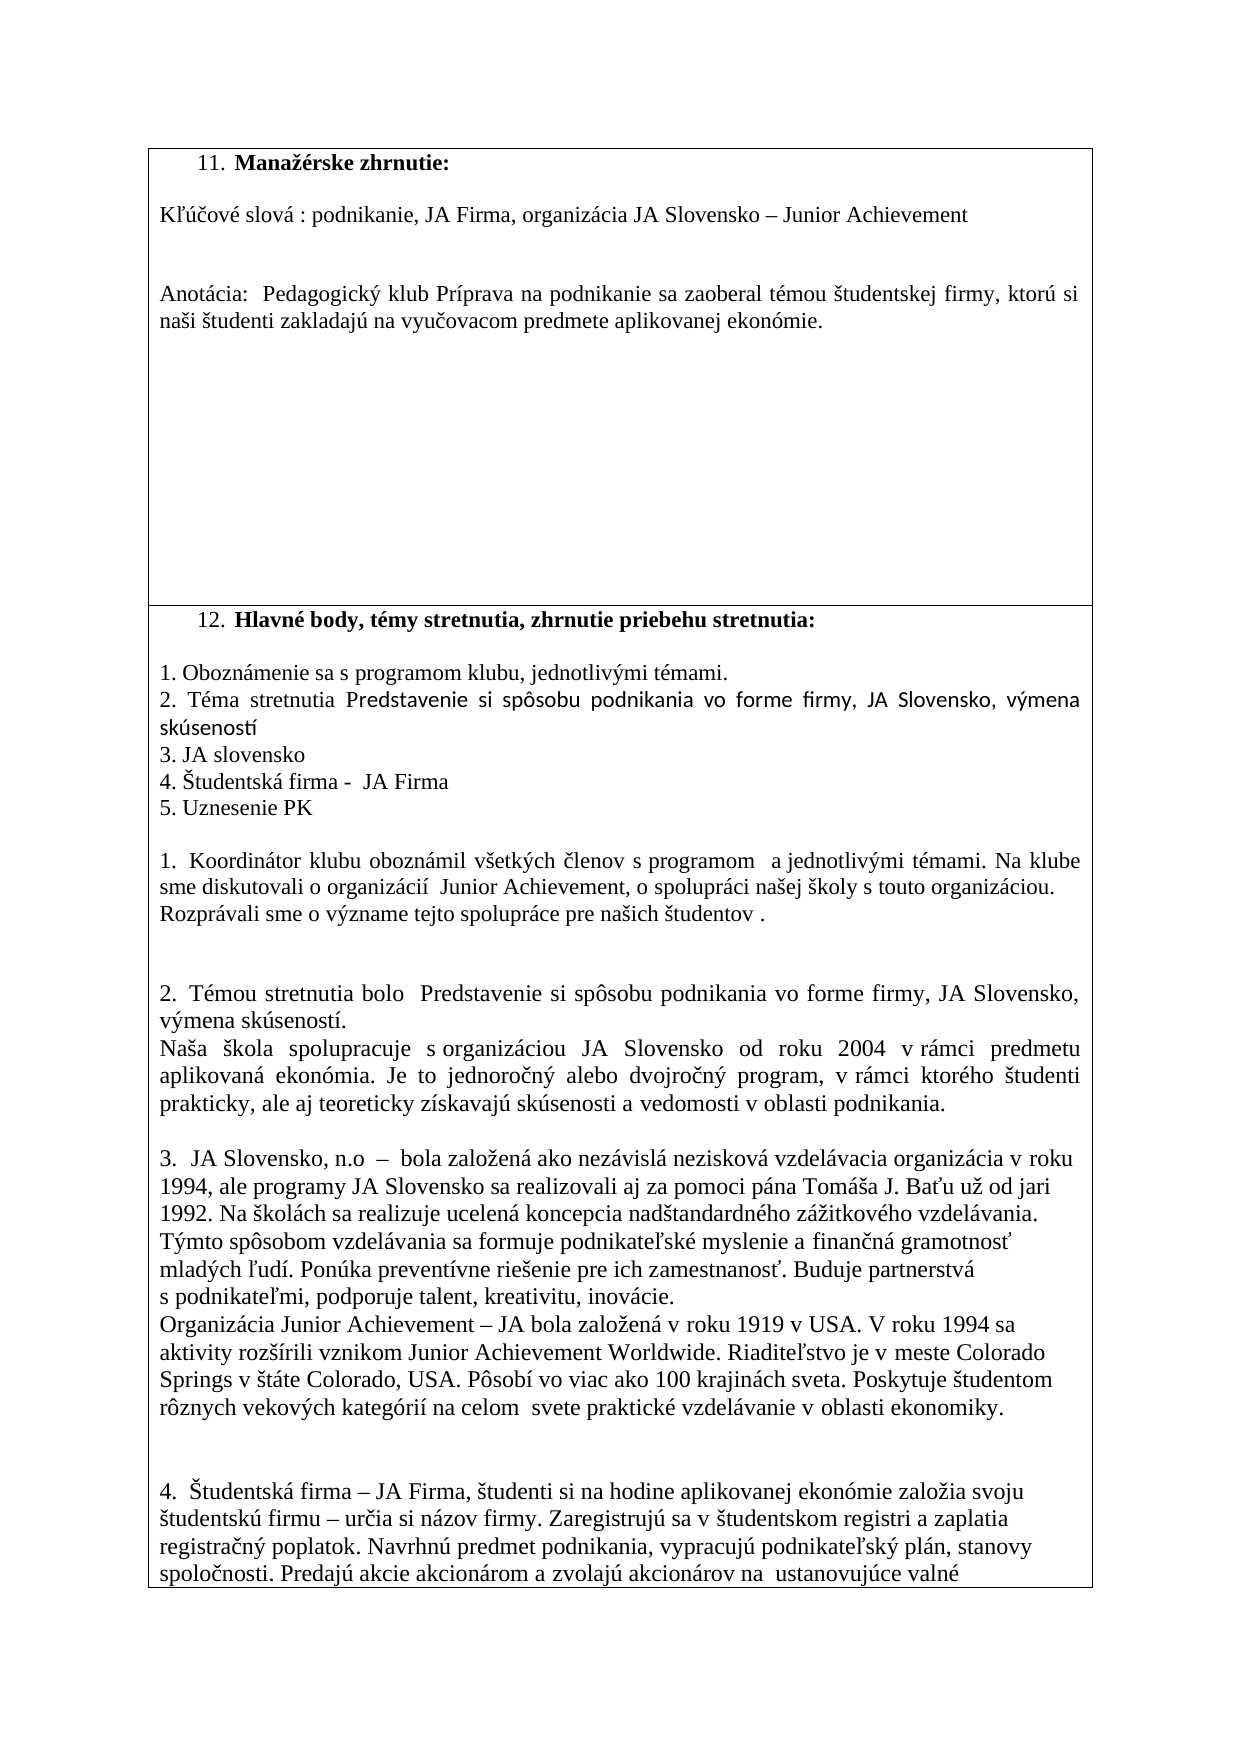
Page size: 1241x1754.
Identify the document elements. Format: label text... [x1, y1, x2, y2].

table_header Manažérske zhrnutie: Kľúčové slová : podnikanie, JA Firma, organizácia JA Slovensko – Junior Achievement Anotácia: Pedagogický klub Príprava na podnikanie sa zaoberal témou študentskej firmy, ktorú si naši študenti zakladajú na vyučovacom predmete aplikovanej ekonómie. [149, 149, 1092, 605]
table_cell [149, 606, 1092, 1587]
